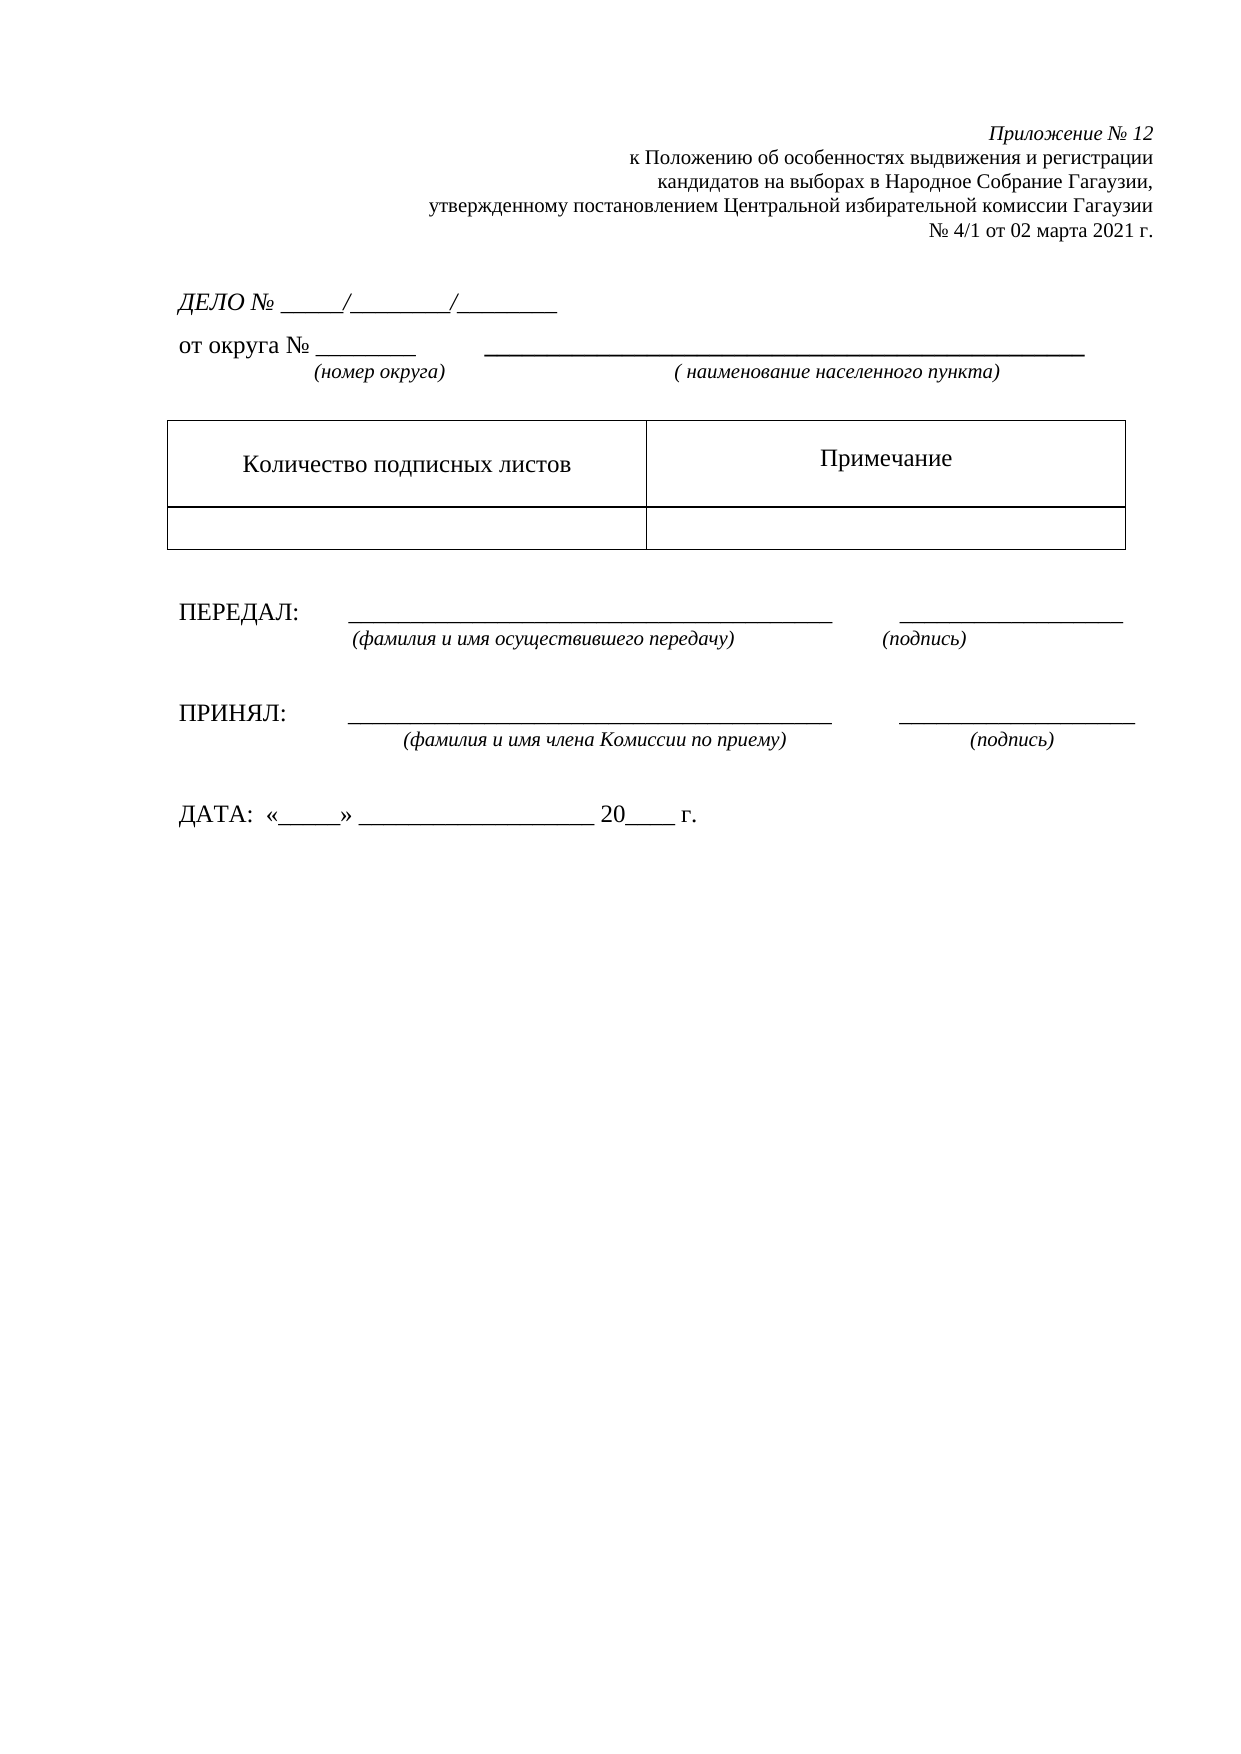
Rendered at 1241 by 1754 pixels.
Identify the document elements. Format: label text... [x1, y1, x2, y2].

text (фамилия и имя осуществившего передачу) (подпись) [178, 626, 1153, 650]
text кандидатов на выборах в Народное Собрание Гагаузии, [178, 169, 1153, 193]
text № 4/1 от 02 марта 2021 г. [178, 217, 1153, 242]
table_header Количество подписных листов [168, 421, 646, 506]
text к Положению об особенностях выдвижения и регистрации [178, 145, 1153, 169]
text ДЕЛО № _____/________/________ [178, 287, 1153, 316]
text ДАТА: «_____» ___________________ 20____ г. [178, 799, 1153, 828]
text ПЕРЕДАЛ: _______________________________________ __________________ [178, 597, 1153, 626]
table_header Примечание [647, 421, 1125, 506]
text ПРИНЯЛ: _______________________________________ ___________________ [178, 698, 1153, 727]
text (фамилия и имя члена Комиссии по приему) (подпись) [178, 727, 1153, 751]
text от округа № ________ ________________________________________________ [178, 331, 1153, 359]
table_cell [168, 508, 646, 549]
text (номер округа) ( наименование населенного пункта) [178, 359, 1153, 383]
text утвержденному постановлением Центральной избирательной комиссии Гагаузии [178, 193, 1153, 217]
text Приложение № 12 [178, 121, 1153, 145]
table_cell [647, 508, 1125, 549]
